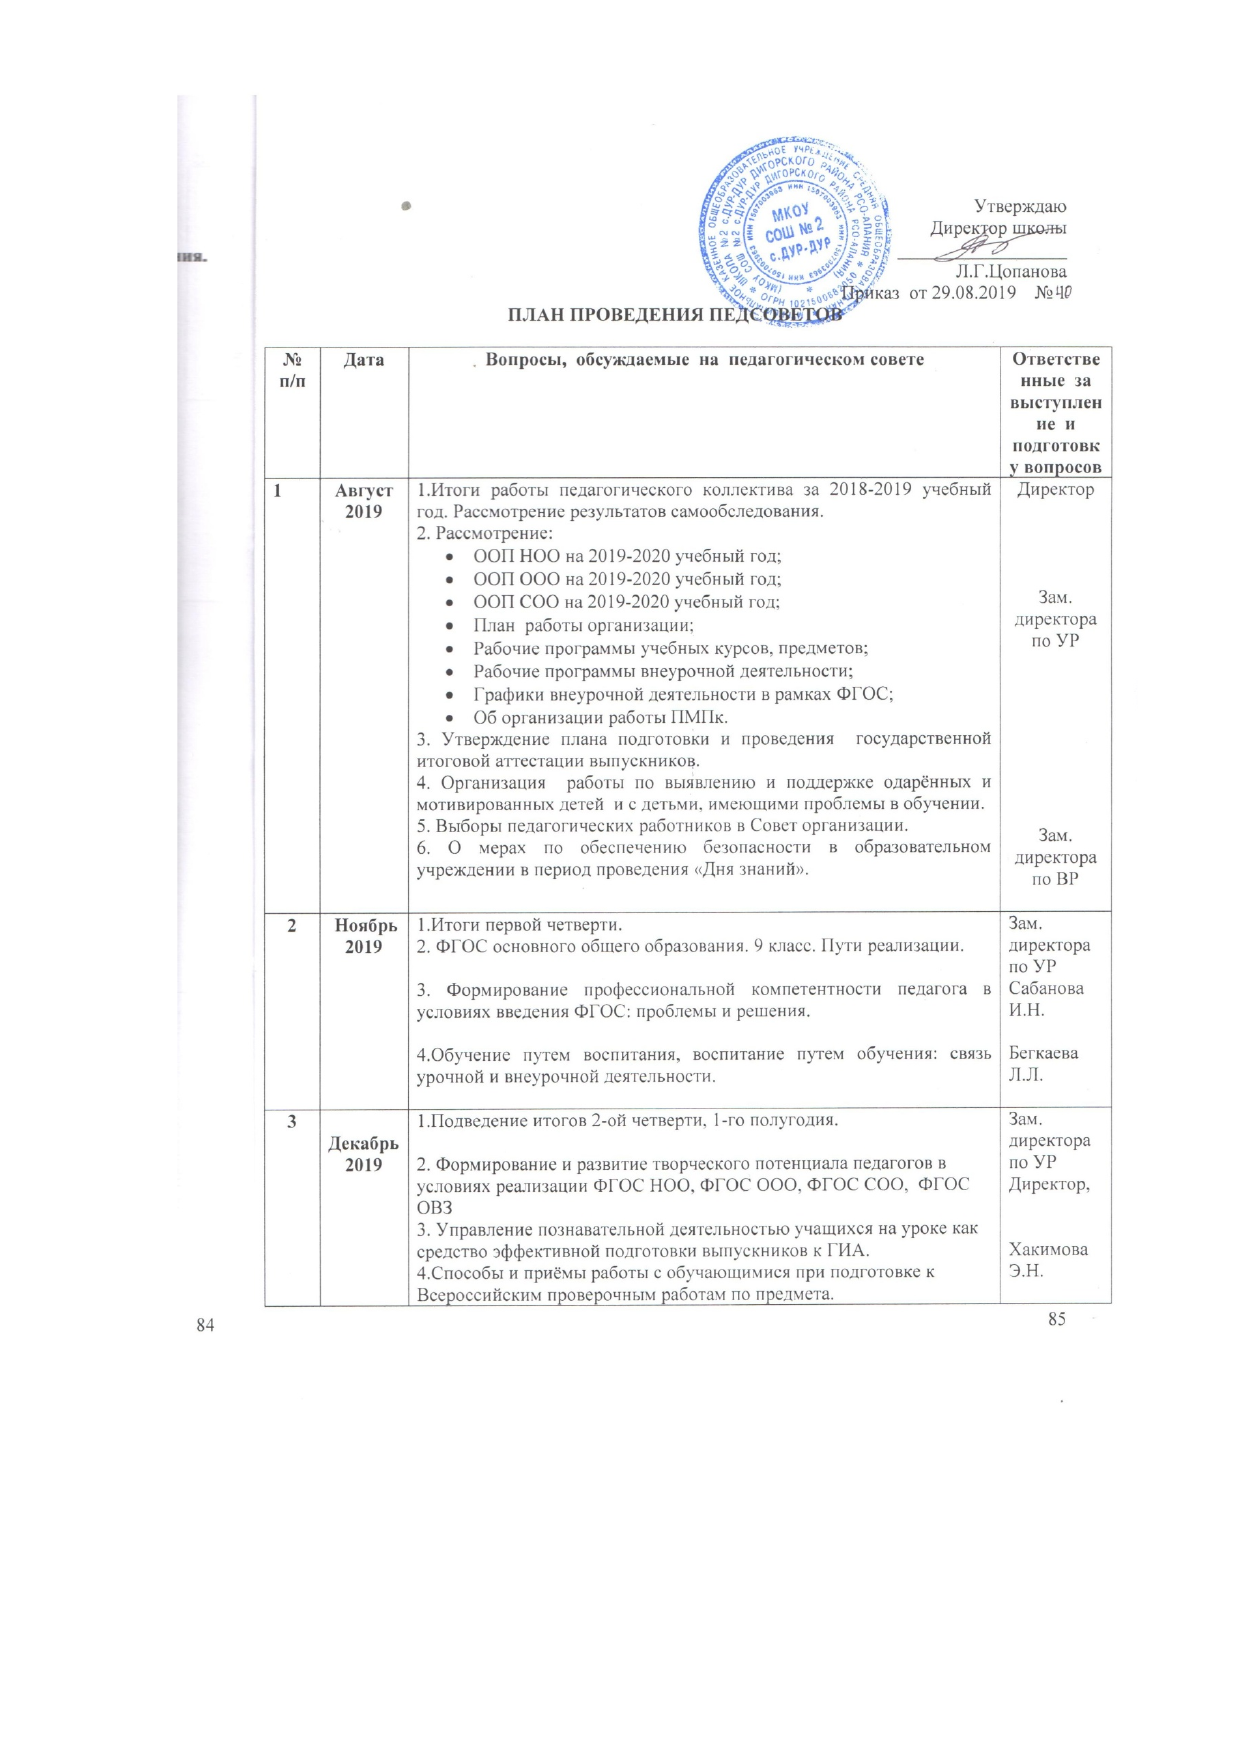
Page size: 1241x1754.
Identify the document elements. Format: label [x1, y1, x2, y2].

picture [177, 88, 1138, 1409]
